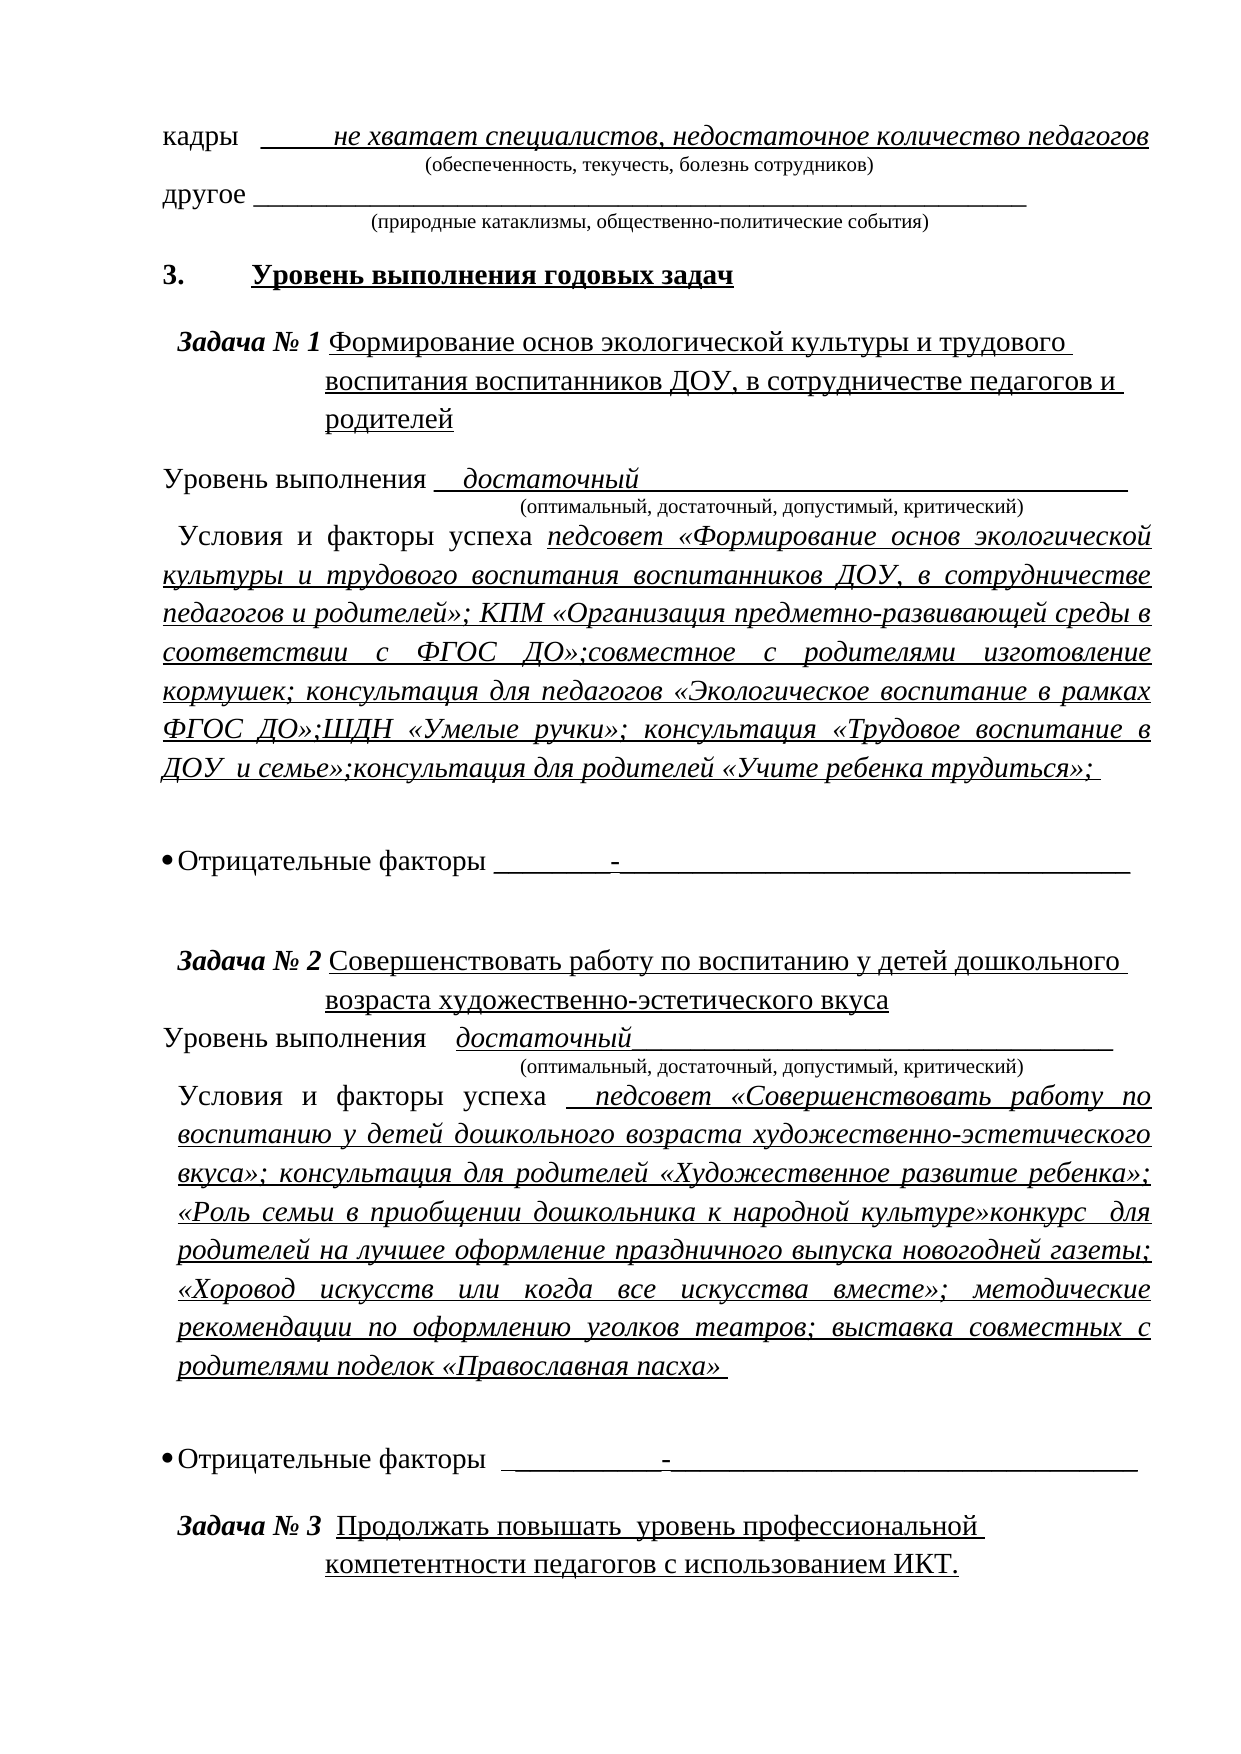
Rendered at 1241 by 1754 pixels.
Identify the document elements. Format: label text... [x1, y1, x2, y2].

list (оптимальный, достаточный, допустимый, критический) [162, 494, 1152, 518]
text Условия и факторы успеха педсовет «Формирование основ экологической культуры и трудового воспитания воспитанников ДОУ, в сотрудничестве педагогов и родителей»; КПМ «Организация предметно-развивающей среды в соответствии с ФГОС ДО»;совместное с родителями изготовление кормушек; консультация для педагогов «Экологическое воспитание в рамках ФГОС ДО»;ШДН «Умелые ручки»; консультация «Трудовое воспитание в ДОУ и семье»;консультация для родителей «Учите ребенка трудиться»; [162, 664, 1152, 783]
list (обеспеченность, текучесть, болезнь сотрудников) [162, 152, 1152, 176]
list Условия и факторы успеха __педсовет «Совершенствовать работу по воспитанию у детей дошкольного возраста художественно-эстетического вкуса»; консультация для родителей «Художественное развитие ребенка»; «Роль семьи в приобщении дошкольника к народной культуре»конкурс для родителей на лучшее оформление праздничного выпуска новогодней газеты; «Хоровод искусств или когда все искусства вместе»; методические рекомендации по оформлению уголков театров; выставка совместных с родителями поделок «Православная пасха» [177, 1224, 1152, 1261]
list (оптимальный, достаточный, допустимый, критический) [162, 1054, 1152, 1078]
list (природные катаклизмы, общественно-политические события) [162, 209, 1152, 233]
text Условия и факторы успеха педсовет «Формирование основ экологической культуры и трудового воспитания воспитанников ДОУ, в сотрудничестве педагогов и родителей»; КПМ «Организация предметно-развивающей среды в соответствии с ФГОС ДО»;совместное с родителями изготовление кормушек; консультация для педагогов «Экологическое воспитание в рамках ФГОС ДО»;ШДН «Умелые ручки»; консультация «Трудовое воспитание в ДОУ и семье»;консультация для родителей «Учите ребенка трудиться»; [162, 518, 1152, 586]
list другое _____________________________________________________ [162, 176, 1152, 209]
text Задача № 1 Формирование основ экологической культуры и трудового воспитания воспитанников ДОУ, в сотрудничестве педагогов и родителей [177, 324, 1152, 435]
list кадры _____не хватает специалистов, недостаточное количество педагогов [162, 118, 1152, 152]
list Отрицательные факторы ________-___________________________________ [162, 843, 1152, 876]
list Уровень выполнения достаточный_________________________________ [162, 1021, 1152, 1054]
list Условия и факторы успеха __педсовет «Совершенствовать работу по воспитанию у детей дошкольного возраста художественно-эстетического вкуса»; консультация для родителей «Художественное развитие ребенка»; «Роль семьи в приобщении дошкольника к народной культуре»конкурс для родителей на лучшее оформление праздничного выпуска новогодней газеты; «Хоровод искусств или когда все искусства вместе»; методические рекомендации по оформлению уголков театров; выставка совместных с родителями поделок «Православная пасха» [177, 1147, 1152, 1223]
list Уровень выполнения годовых задач [162, 257, 1152, 291]
list Условия и факторы успеха __педсовет «Совершенствовать работу по воспитанию у детей дошкольного возраста художественно-эстетического вкуса»; консультация для родителей «Художественное развитие ребенка»; «Роль семьи в приобщении дошкольника к народной культуре»конкурс для родителей на лучшее оформление праздничного выпуска новогодней газеты; «Хоровод искусств или когда все искусства вместе»; методические рекомендации по оформлению уголков театров; выставка совместных с родителями поделок «Православная пасха» [177, 1263, 1152, 1381]
list Отрицательные факторы __________-________________________________ [162, 1441, 1152, 1474]
list Условия и факторы успеха __педсовет «Совершенствовать работу по воспитанию у детей дошкольного возраста художественно-эстетического вкуса»; консультация для родителей «Художественное развитие ребенка»; «Роль семьи в приобщении дошкольника к народной культуре»конкурс для родителей на лучшее оформление праздничного выпуска новогодней газеты; «Хоровод искусств или когда все искусства вместе»; методические рекомендации по оформлению уголков театров; выставка совместных с родителями поделок «Православная пасха» [177, 1078, 1152, 1146]
list Задача № 2 Совершенствовать работу по воспитанию у детей дошкольного возраста художественно-эстетического вкуса [177, 943, 1152, 1016]
text Условия и факторы успеха педсовет «Формирование основ экологической культуры и трудового воспитания воспитанников ДОУ, в сотрудничестве педагогов и родителей»; КПМ «Организация предметно-развивающей среды в соответствии с ФГОС ДО»;совместное с родителями изготовление кормушек; консультация для педагогов «Экологическое воспитание в рамках ФГОС ДО»;ШДН «Умелые ручки»; консультация «Трудовое воспитание в ДОУ и семье»;консультация для родителей «Учите ребенка трудиться»; [162, 626, 1152, 663]
list Уровень выполнения __достаточный _________________________________ [162, 461, 1152, 494]
text Условия и факторы успеха педсовет «Формирование основ экологической культуры и трудового воспитания воспитанников ДОУ, в сотрудничестве педагогов и родителей»; КПМ «Организация предметно-развивающей среды в соответствии с ФГОС ДО»;совместное с родителями изготовление кормушек; консультация для педагогов «Экологическое воспитание в рамках ФГОС ДО»;ШДН «Умелые ручки»; консультация «Трудовое воспитание в ДОУ и семье»;консультация для родителей «Учите ребенка трудиться»; [162, 587, 1152, 625]
text Задача № 3 Продолжать повышать уровень профессиональной компетентности педагогов с использованием ИКТ. [177, 1508, 1152, 1580]
